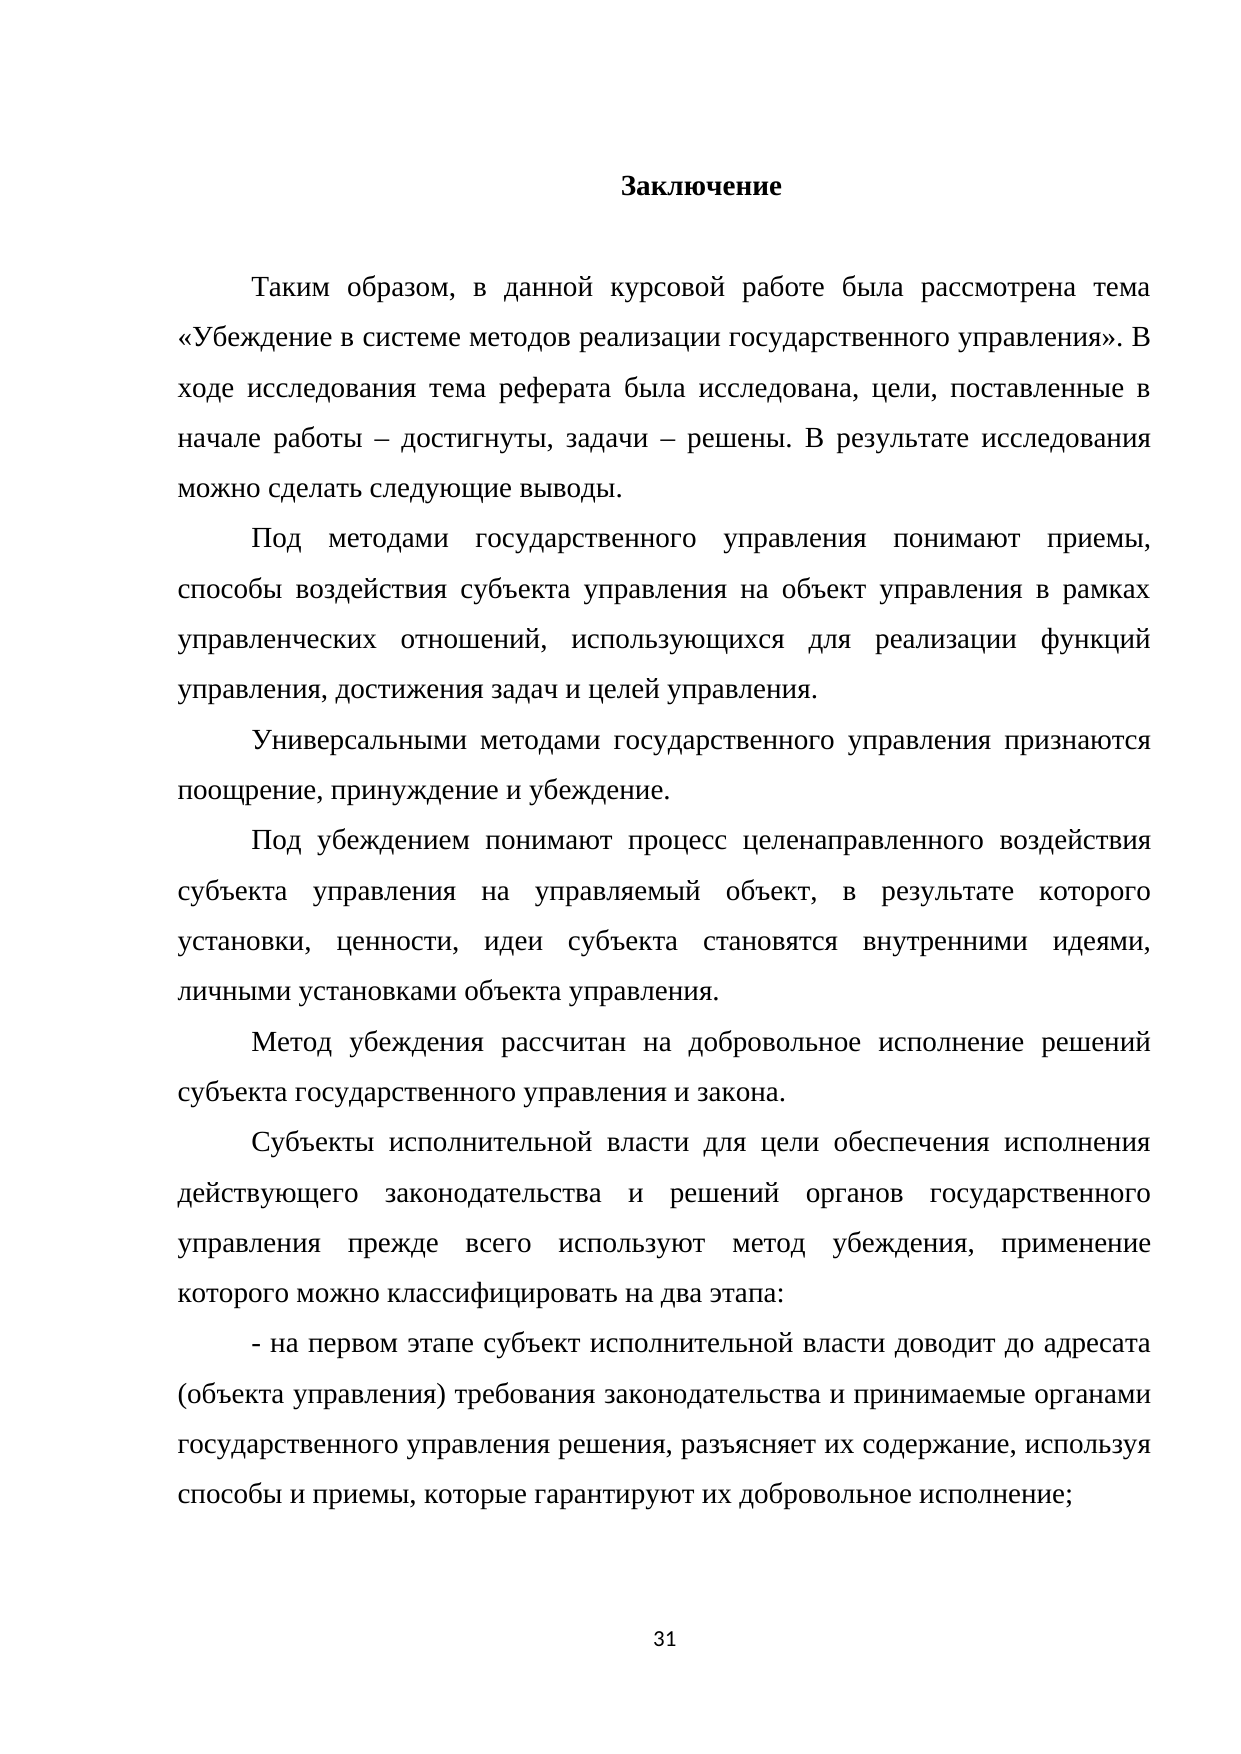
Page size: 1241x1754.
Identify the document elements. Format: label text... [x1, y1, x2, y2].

text Под методами государственного управления понимают приемы, способы воздействия субъекта управления на объект управления в рамках управленческих отношений, использующихся для реализации функций управления, достижения задач и целей управления. [177, 521, 1152, 705]
text Под убеждением понимают процесс целенаправленного воздействия субъекта управления на управляемый объект, в результате которого установки, ценности, идеи субъекта становятся внутренними идеями, личными установками объекта управления. [177, 822, 1152, 1007]
text Таким образом, в данной курсовой работе была рассмотрена тема «Убеждение в системе методов реализации государственного управления». В ходе исследования тема реферата была исследована, цели, поставленные в начале работы – достигнуты, задачи – решены. В результате исследования можно сделать следующие выводы. [177, 269, 1152, 504]
text Метод убеждения рассчитан на добровольное исполнение решений субъекта государственного управления и закона. [177, 1024, 1152, 1108]
text Универсальными методами государственного управления признаются поощрение, принуждение и убеждение. [177, 722, 1152, 806]
text - на первом этапе субъект исполнительной власти доводит до адресата (объекта управления) требования законодательства и принимаемые органами государственного управления решения, разъясняет их содержание, используя способы и приемы, которые гарантируют их добровольное исполнение; [177, 1326, 1152, 1510]
text Заключение [177, 168, 1152, 202]
text Субъекты исполнительной власти для цели обеспечения исполнения действующего законодательства и решений органов государственного управления прежде всего используют метод убеждения, применение которого можно классифицировать на два этапа: [177, 1124, 1152, 1309]
